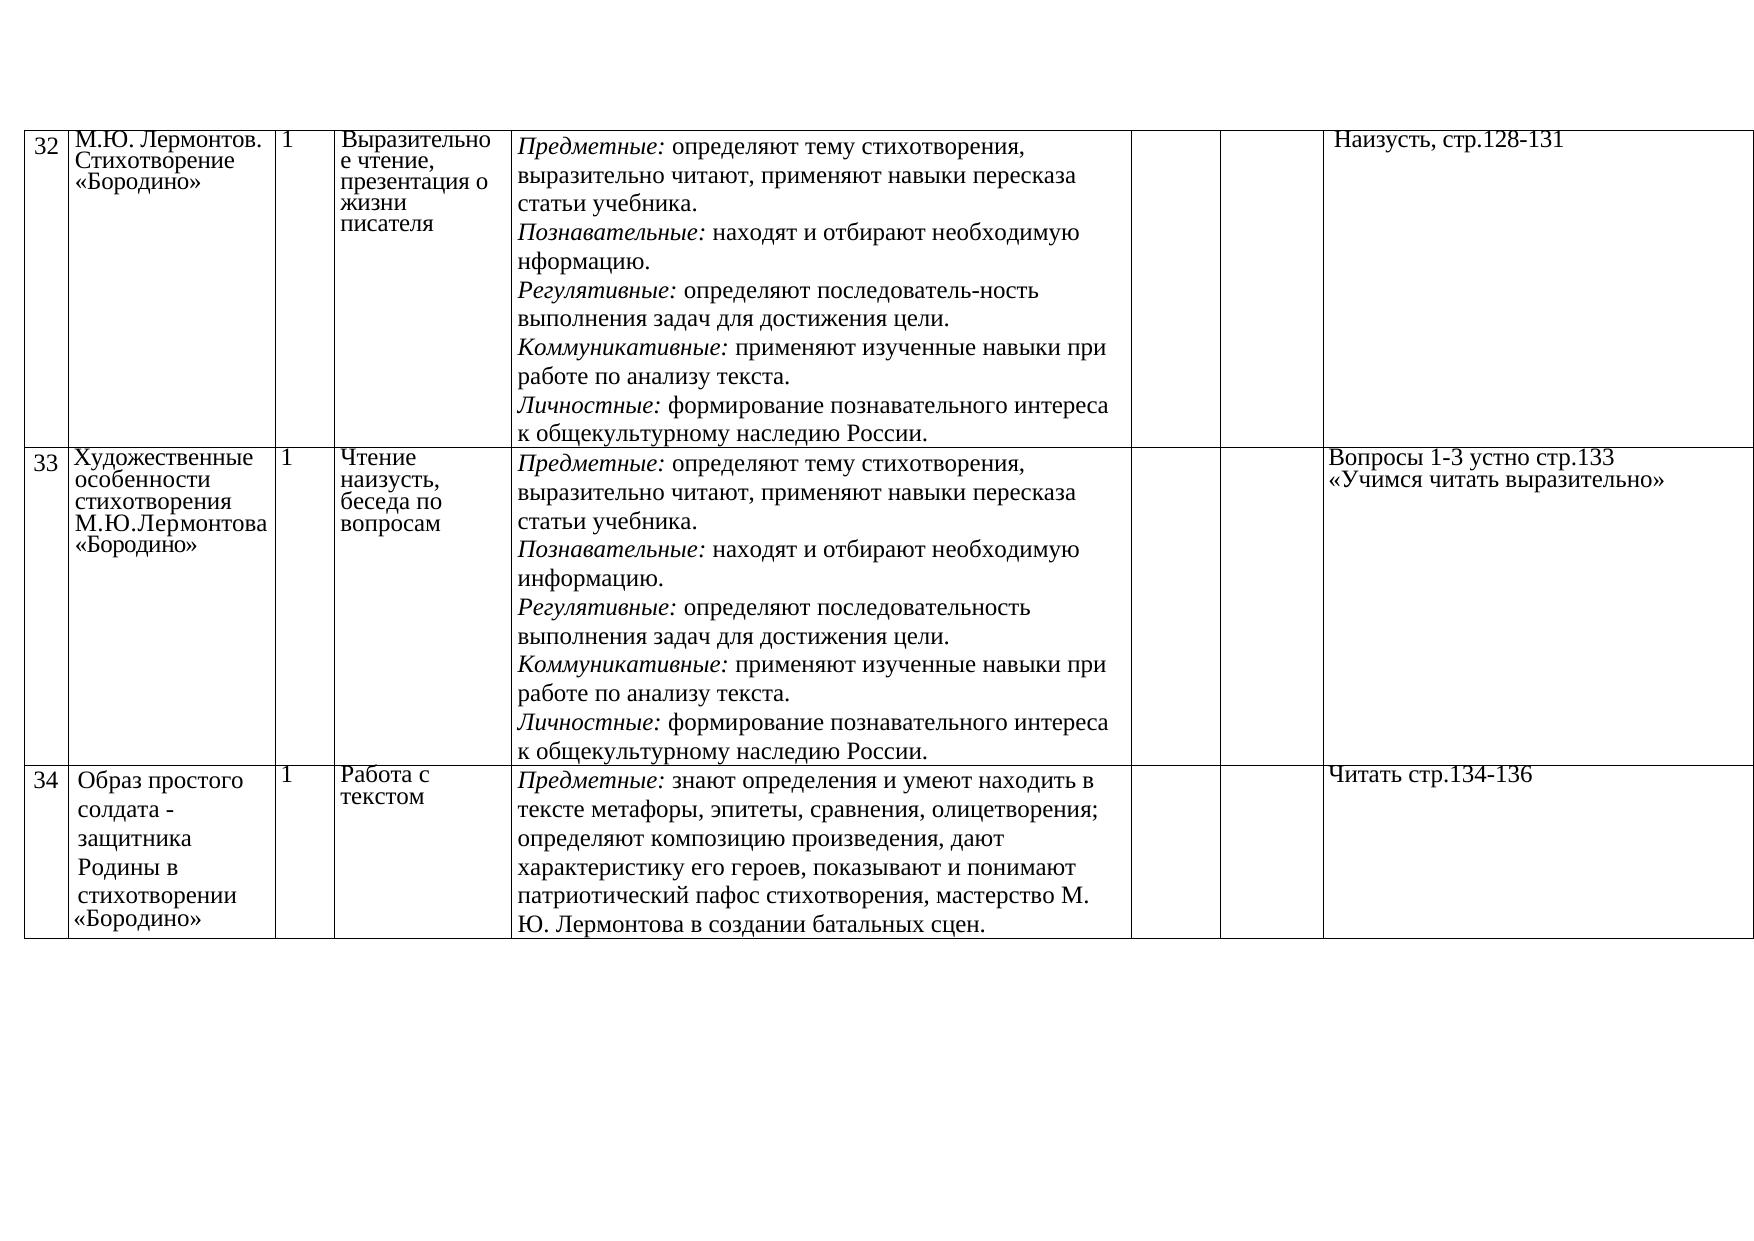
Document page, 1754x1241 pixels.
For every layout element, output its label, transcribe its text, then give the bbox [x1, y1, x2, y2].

table_cell Выразительное чтение, презентация о жизни писателя [335, 131, 511, 447]
table_cell [1132, 766, 1220, 938]
table_cell Предметные: определяют тему стихотворения, выразительно читают, применяют навыки пересказа статьи учебника. Познавательные: находят и отбирают необходимую нформацию. Регулятивные: определяют последователь-ность выполнения задач для достижения цели. Коммуникативные: применяют изученные навыки при работе по анализу текста. Личностные: формирование познавательного интереса к общекультурному наследию России. [512, 131, 1131, 447]
table_cell [1132, 448, 1220, 764]
table_cell 1 [276, 766, 334, 938]
table_cell 1 [276, 131, 334, 447]
table_cell [1132, 131, 1220, 447]
table_cell М.Ю. Лермонтов. Стихотворение «Бородино» [69, 131, 275, 447]
table_cell Наизусть, стр.128-131 [1324, 131, 1753, 447]
table_cell 32 [25, 131, 68, 447]
table_cell 34 [25, 766, 68, 938]
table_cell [69, 766, 275, 938]
table_cell Читать стр.134-136 [1324, 766, 1753, 938]
table_cell Чтение наизусть, беседа по вопросам [335, 448, 511, 764]
table_cell [1221, 131, 1323, 447]
table_cell Художественные особенности стихотворения М.Ю.Лермонтова «Бородино» [69, 448, 275, 764]
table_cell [512, 766, 1131, 938]
table_cell 33 [25, 448, 68, 764]
table_cell 1 [276, 448, 334, 764]
table_cell Вопросы 1-3 устно стр.133 «Учимся читать выразительно» [1324, 448, 1753, 764]
table_cell [1221, 448, 1323, 764]
table_cell Предметные: определяют тему стихотворения, выразительно читают, применяют навыки пересказа статьи учебника. Познавательные: находят и отбирают необходимую информацию. Регулятивные: определяют последовательность выполнения задач для достижения цели. Коммуникативные: применяют изученные навыки при работе по анализу текста. Личностные: формирование познавательного интереса к общекультурному наследию России. [512, 448, 1131, 764]
table_cell Работа с текстом [335, 766, 511, 938]
table_cell [1221, 766, 1323, 938]
